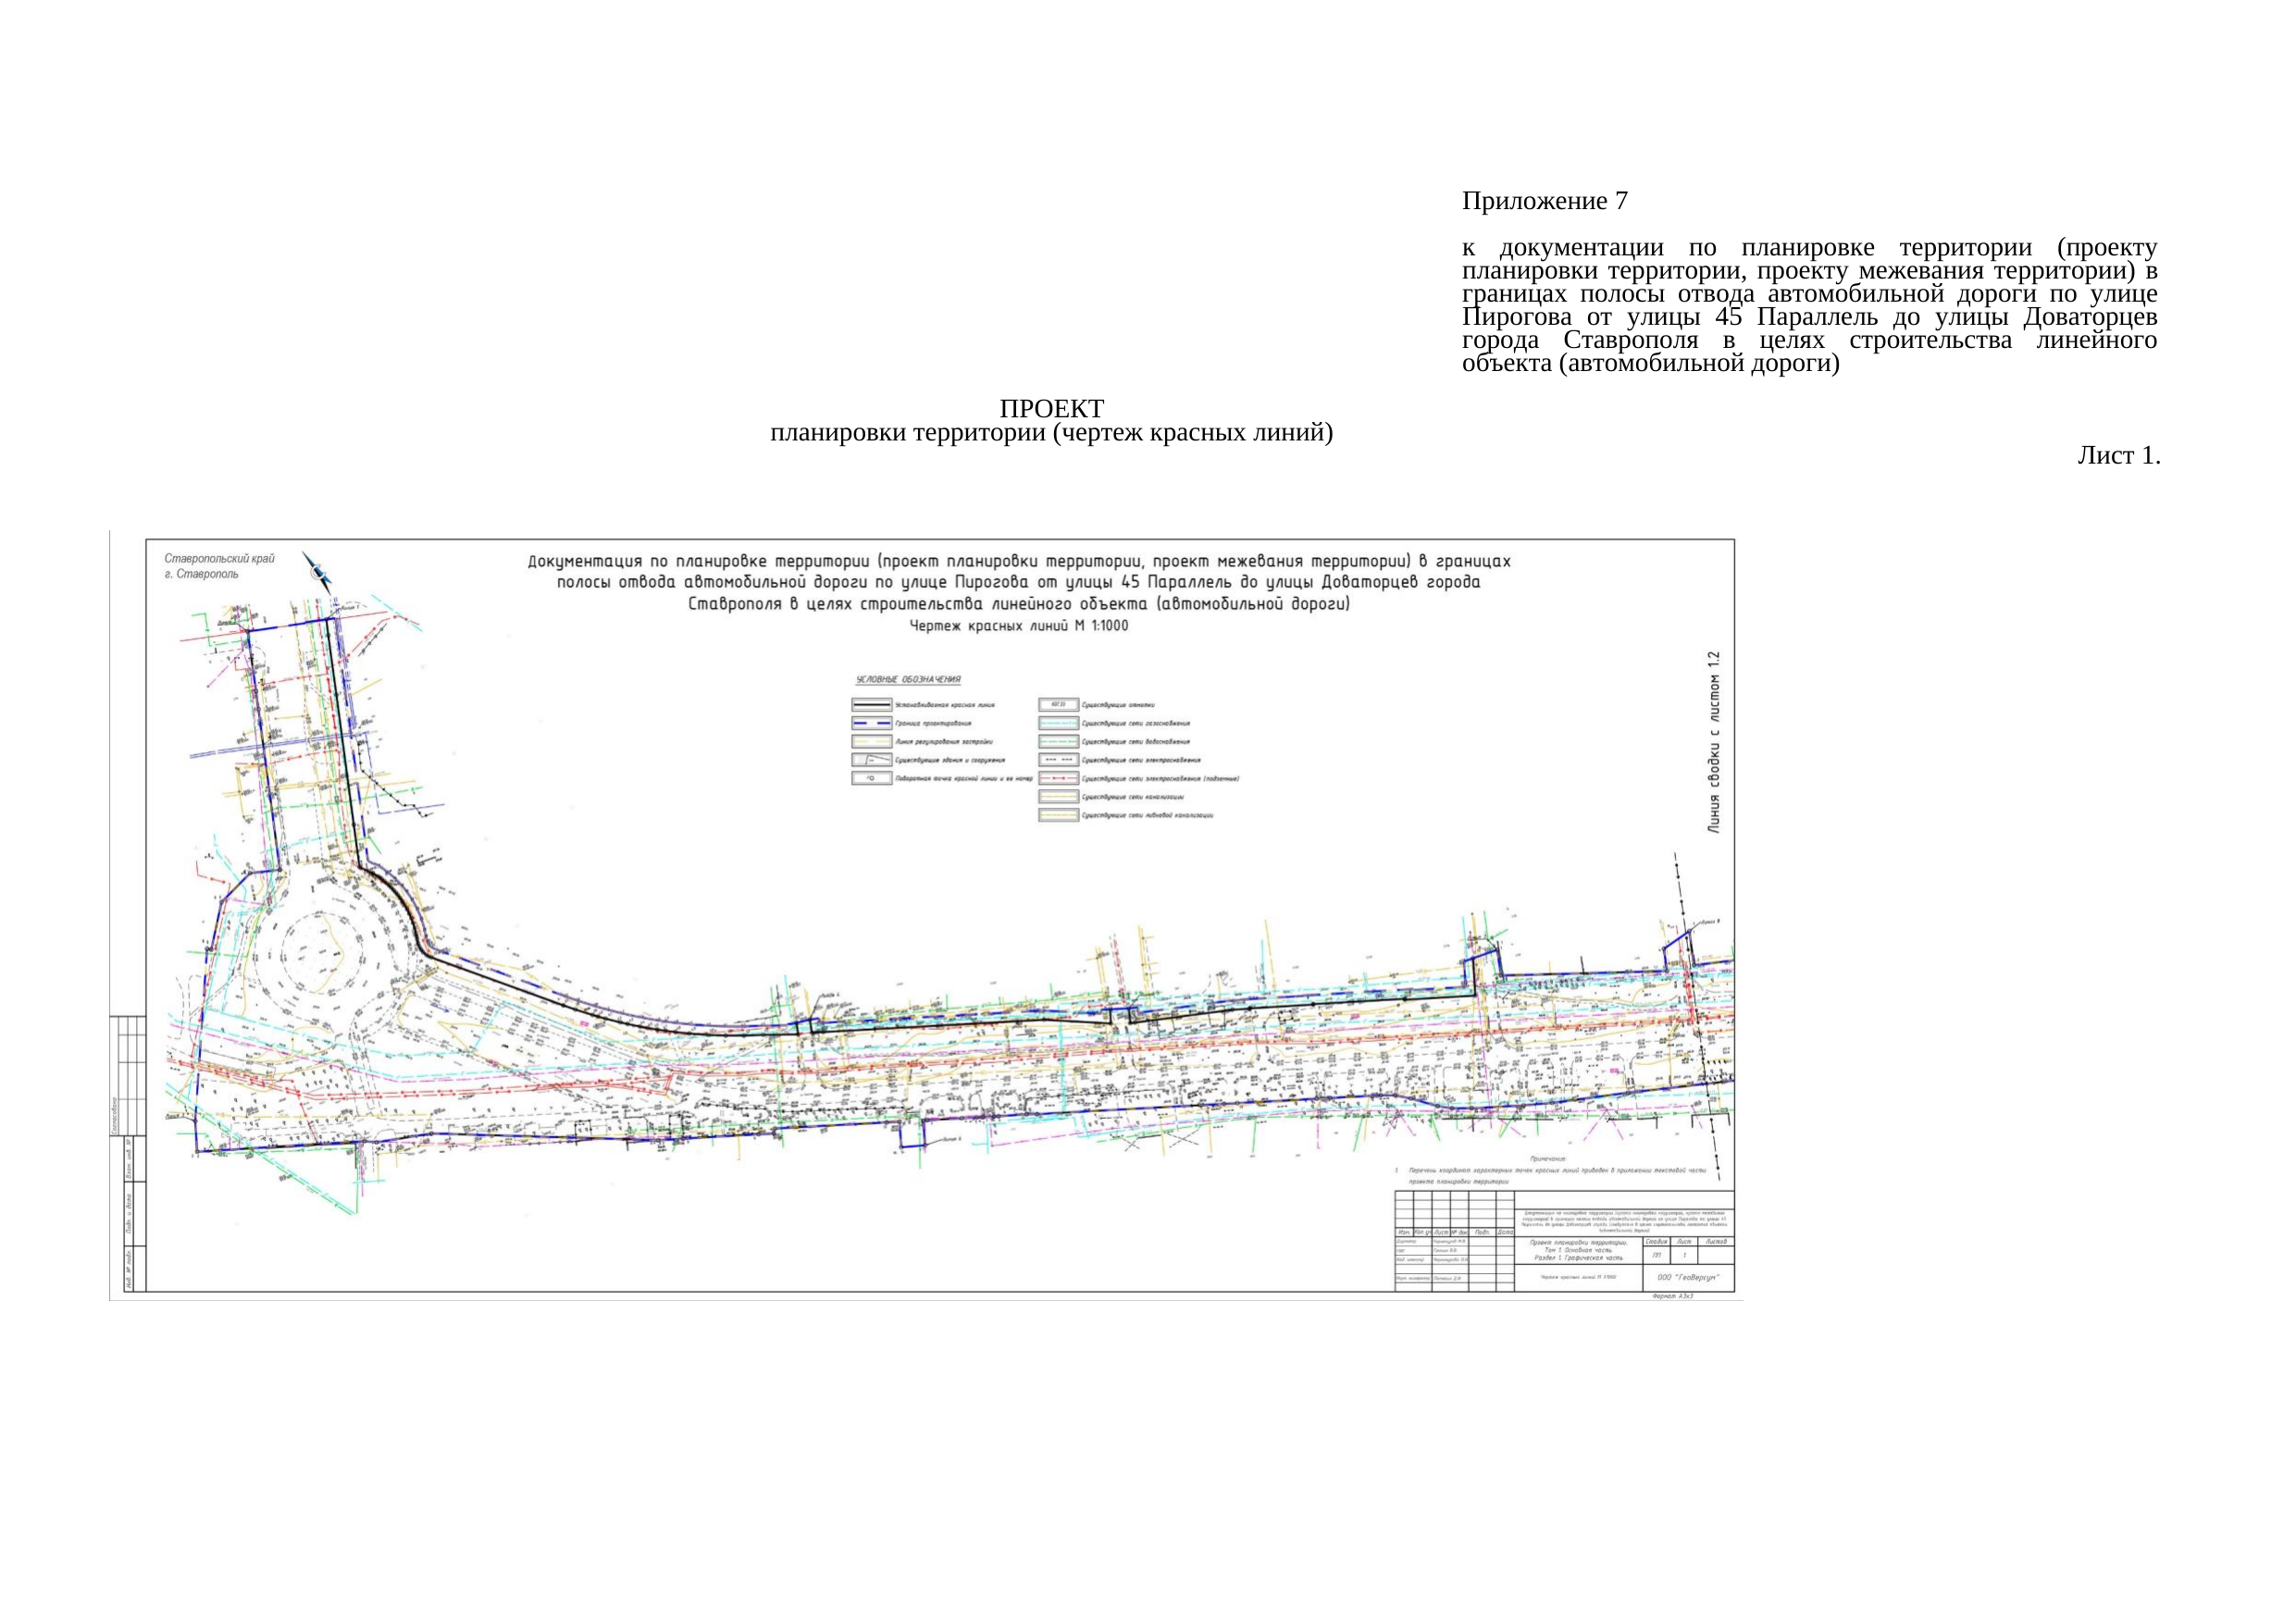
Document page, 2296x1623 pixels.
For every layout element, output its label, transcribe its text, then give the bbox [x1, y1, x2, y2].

picture [109, 530, 1744, 1301]
text к документации по планировке территории (проекту планировки территории, проекту межевания территории) в границах полосы отвода автомобильной дороги по улице Пирогова от улицы 45 Параллель до улицы Доваторцев города Ставрополя в целях строительства линейного объекта (автомобильной дороги) [1462, 238, 2159, 377]
text планировки территории (чертеж красных линий) [0, 423, 1059, 446]
text планировки территории (чертеж красных линий) [1056, 423, 2159, 446]
text Лист 1. [109, 446, 2162, 469]
text ПРОЕКТ [0, 400, 2159, 423]
text Приложение 7 [1462, 192, 2162, 215]
